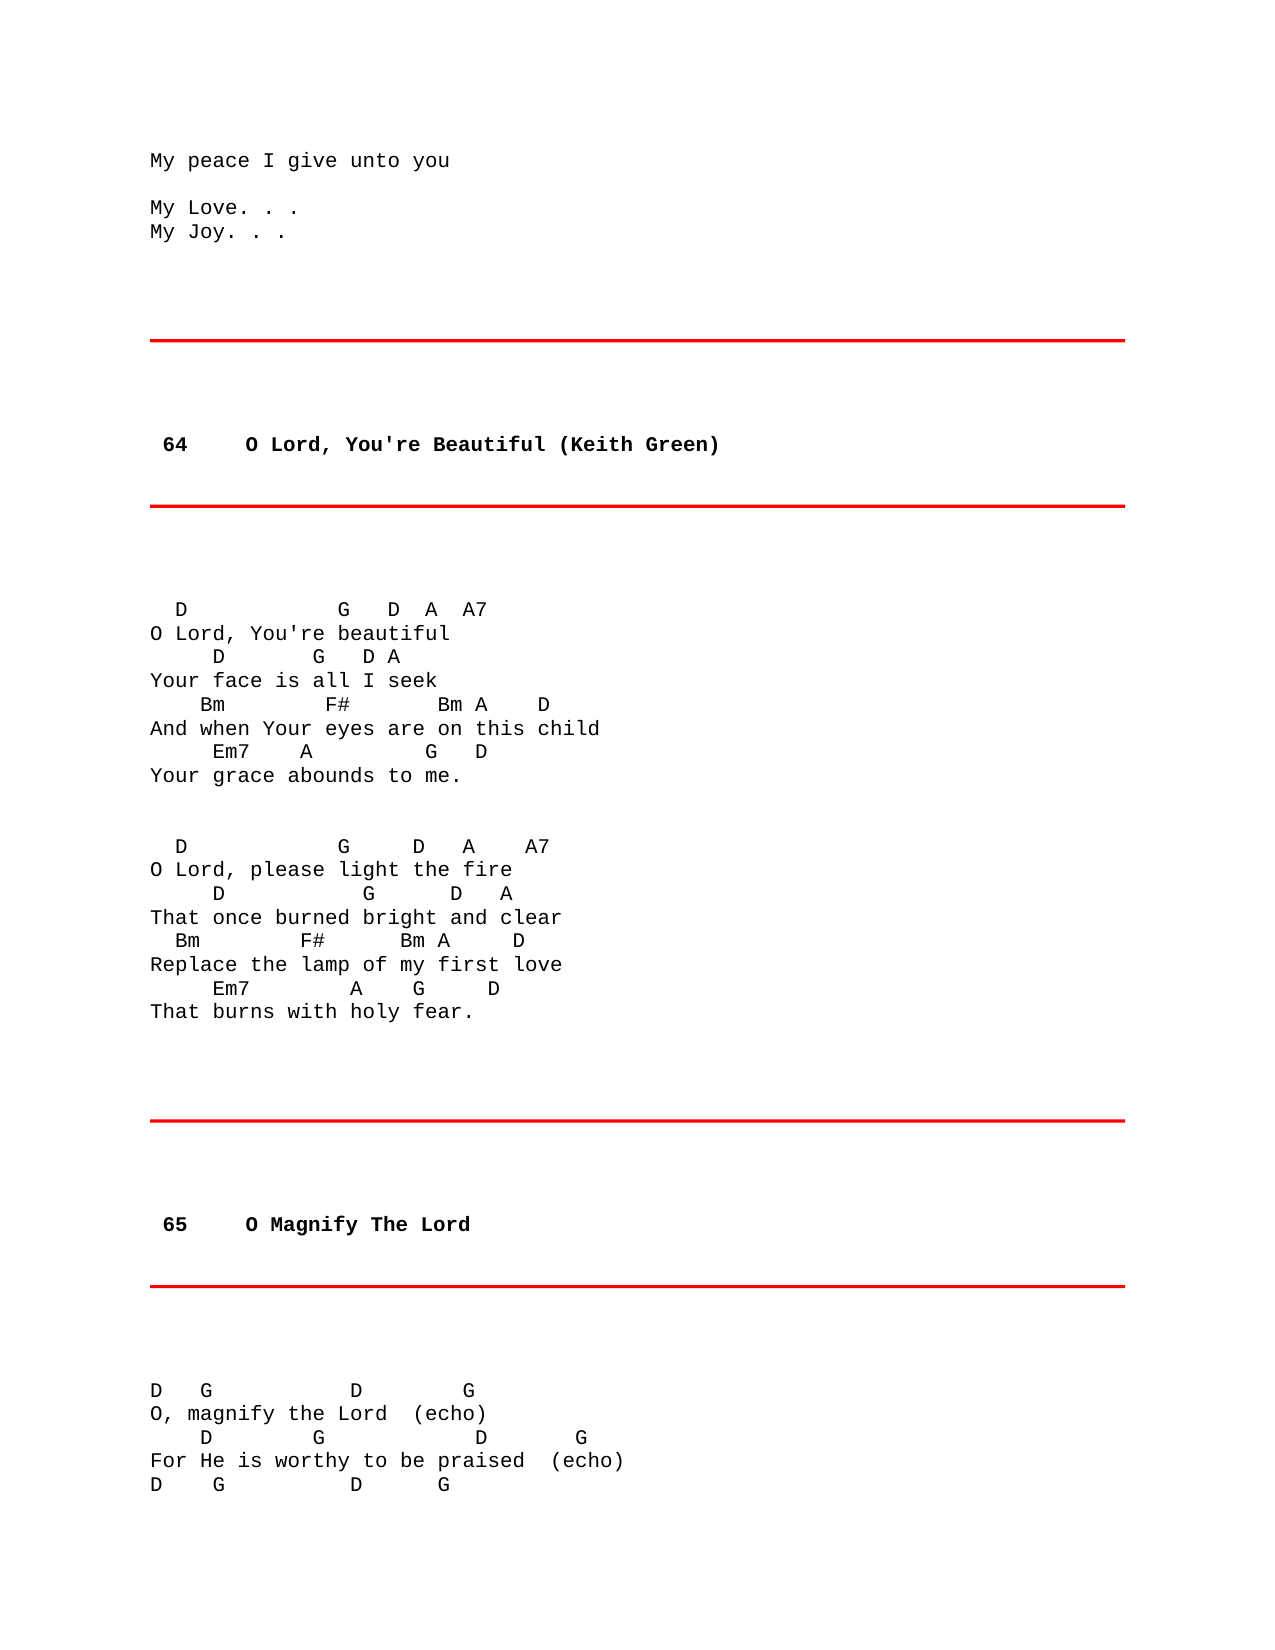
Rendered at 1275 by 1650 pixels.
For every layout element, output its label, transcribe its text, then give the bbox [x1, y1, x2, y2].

text That once burned bright and clear [150, 907, 1125, 930]
text And when Your eyes are on this child [150, 717, 1125, 741]
text O Lord, You're beautiful [150, 623, 1125, 647]
text D G D G [150, 1427, 1125, 1451]
text D G D A [150, 883, 1125, 907]
text O, magnify the Lord (echo) [150, 1403, 1125, 1427]
text That burns with holy fear. [150, 1001, 1125, 1025]
text Replace the lamp of my first love [150, 954, 1125, 978]
text Em7 A G D [150, 741, 1125, 765]
text D G D G [150, 1474, 1125, 1498]
text Em7 A G D [150, 978, 1125, 1001]
text O Lord, please light the fire [150, 859, 1125, 883]
text Your grace abounds to me. [150, 765, 1125, 788]
text Bm F# Bm A D [150, 694, 1125, 717]
text Bm F# Bm A D [150, 930, 1125, 954]
text My peace I give unto you [150, 150, 1125, 174]
text D G D A A7 [150, 599, 1125, 623]
text My Love. . . [150, 197, 1125, 221]
text Your face is all I seek [150, 670, 1125, 694]
text 65 O Magnify The Lord [150, 1214, 1125, 1238]
text D G D A A7 [150, 836, 1125, 859]
text D G D A [150, 647, 1125, 670]
text For He is worthy to be praised (echo) [150, 1451, 1125, 1474]
text D G D G [150, 1379, 1125, 1403]
text 64 O Lord, You're Beautiful (Keith Green) [150, 434, 1125, 457]
text My Joy. . . [150, 221, 1125, 244]
